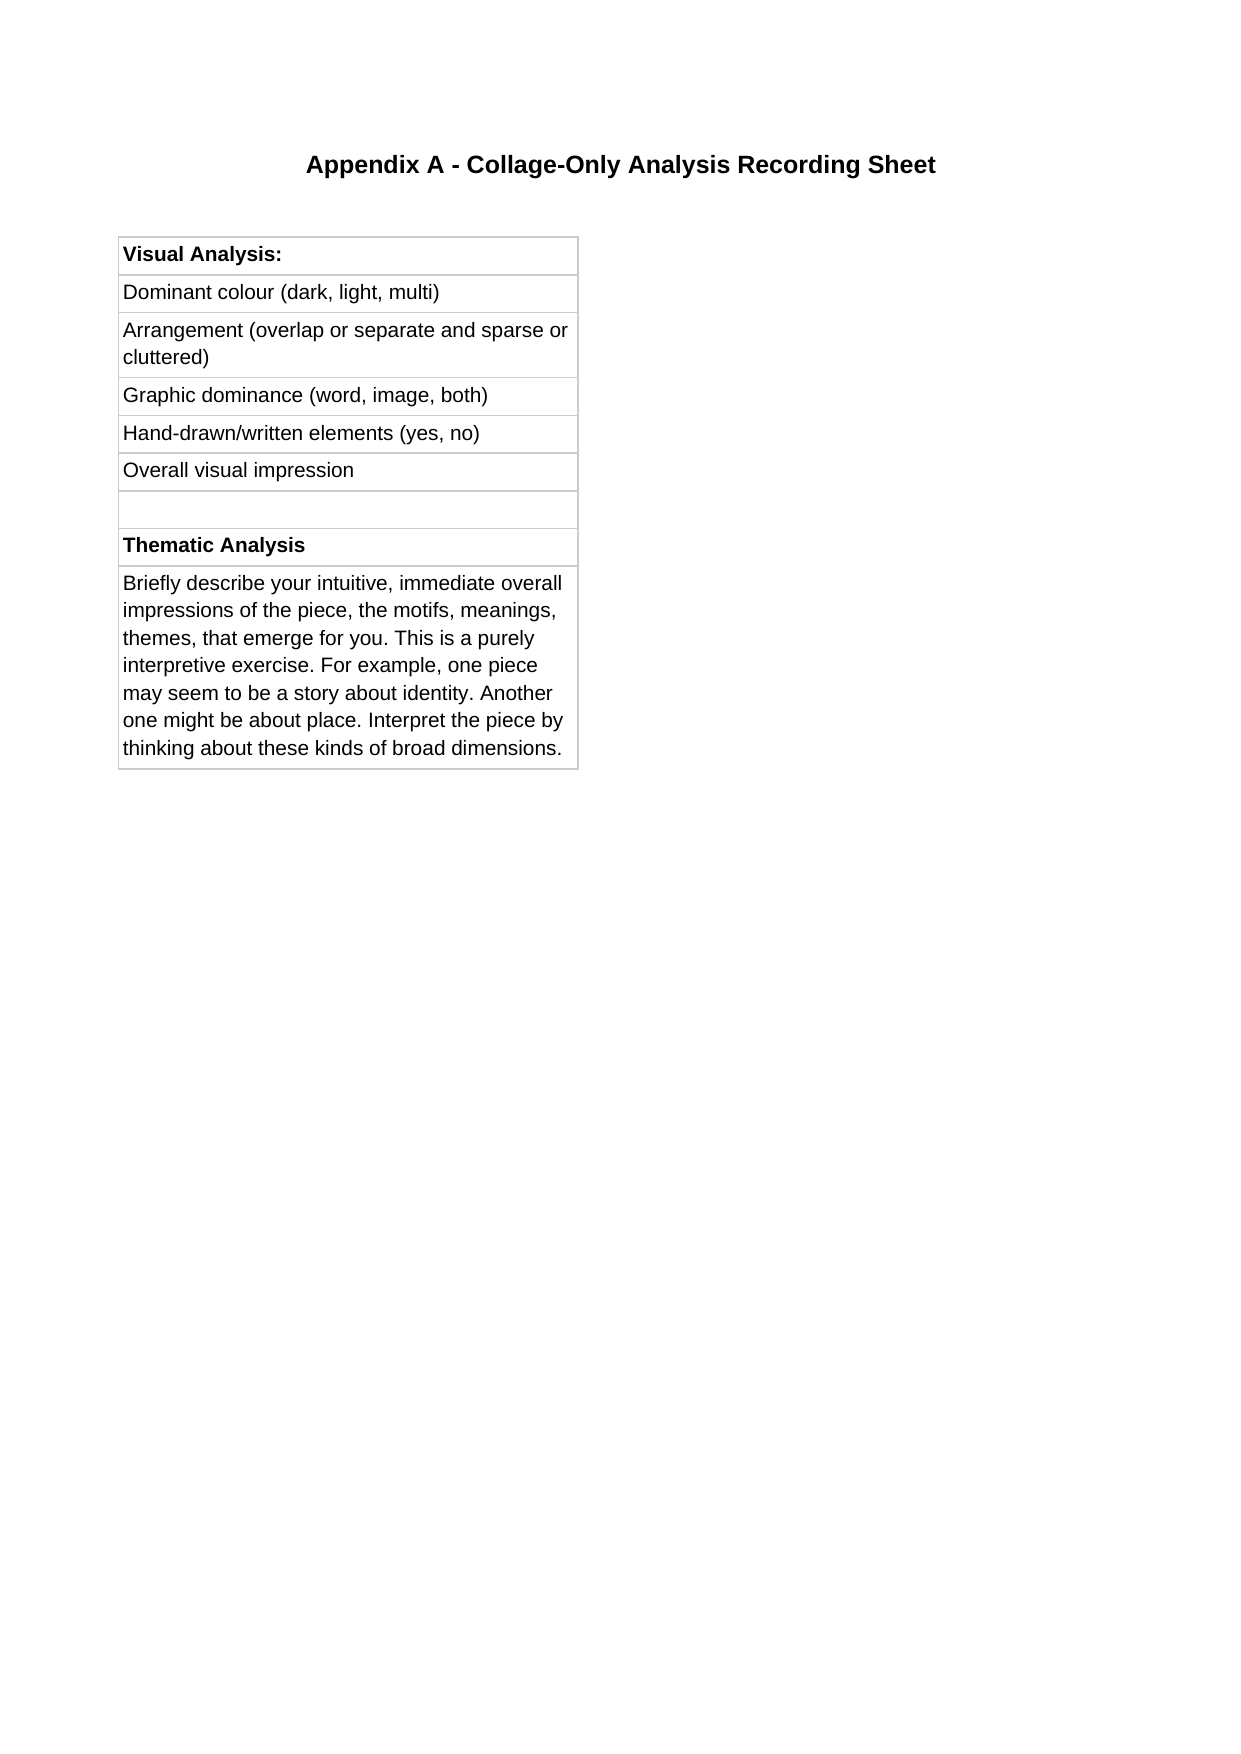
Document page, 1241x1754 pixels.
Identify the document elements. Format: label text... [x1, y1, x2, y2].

table_cell Arrangement (overlap or separate and sparse or cluttered) [119, 313, 577, 377]
table_cell Overall visual impression [119, 454, 577, 490]
table_cell Briefly describe your intuitive, immediate overall impressions of the piece, the motifs, meanings, themes, that emerge for you. This is a purely interpretive exercise. For example, one piece may seem to be a story about identity. Another one might be about place. Interpret the piece by thinking about these kinds of broad dimensions. [119, 567, 577, 768]
table_cell Hand-drawn/written elements (yes, no) [119, 416, 577, 452]
table_cell Thematic Analysis [119, 529, 577, 565]
table_cell Graphic dominance (word, image, both) [119, 378, 577, 414]
subtitle Appendix A - Collage-Only Analysis Recording Sheet [118, 150, 1124, 179]
table_cell [119, 492, 577, 527]
table_header Visual Analysis: [119, 238, 577, 274]
table_cell Dominant colour (dark, light, multi) [119, 276, 577, 312]
